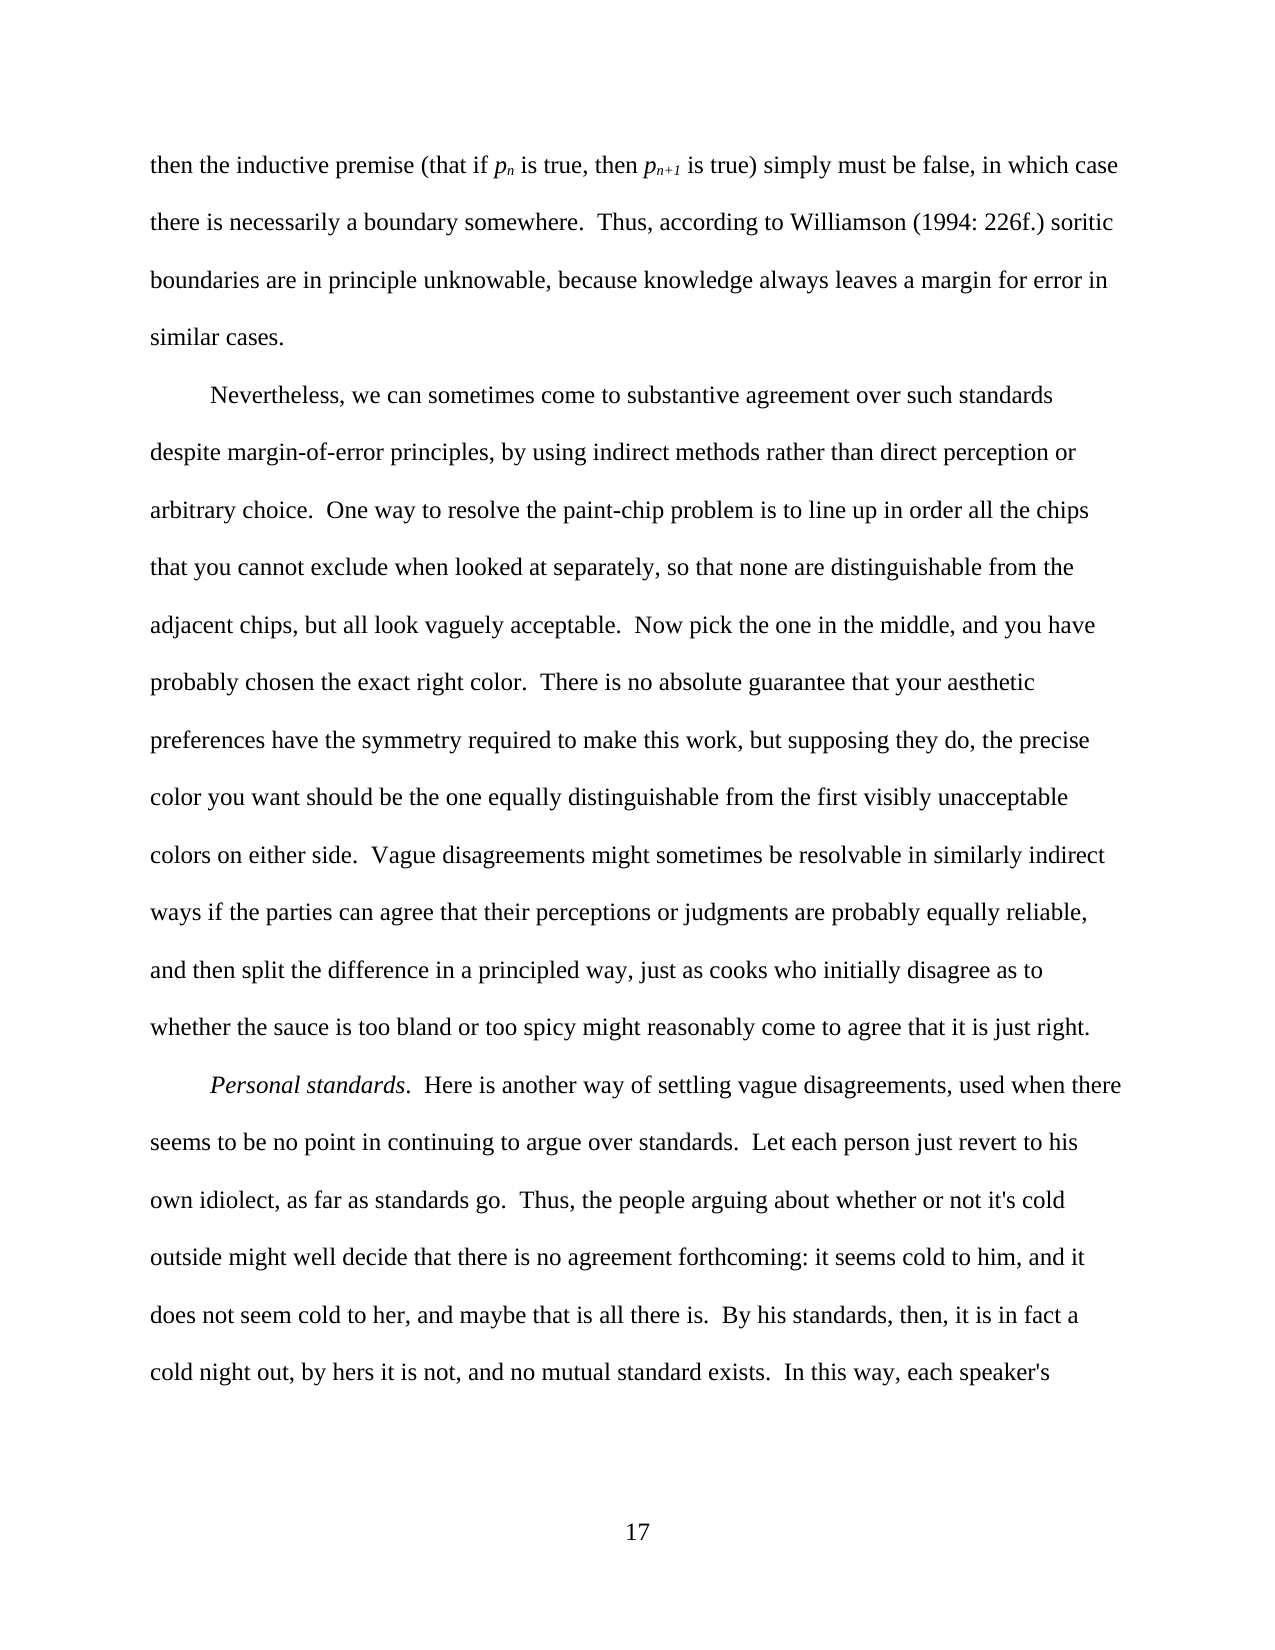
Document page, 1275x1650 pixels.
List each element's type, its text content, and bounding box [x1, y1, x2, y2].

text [150, 1070, 1125, 1386]
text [150, 150, 1125, 351]
text Nevertheless, we can sometimes come to substantive agreement over such standards despite margin-of-error principles, by using indirect methods rather than direct perception or arbitrary choice. One way to resolve the paint-chip problem is to line up in order all the chips that you cannot exclude when looked at separately, so that none are distinguishable from the adjacent chips, but all look vaguely acceptable. Now pick the one in the middle, and you have probably chosen the exact right color. There is no absolute guarantee that your aesthetic preferences have the symmetry required to make this work, but supposing they do, the precise color you want should be the one equally distinguishable from the first visibly unacceptable colors on either side. Vague disagreements might sometimes be resolvable in similarly indirect ways if the parties can agree that their perceptions or judgments are probably equally reliable, and then split the difference in a principled way, just as cooks who initially disagree as to whether the sauce is too bland or too spicy might reasonably come to agree that it is just right. [150, 380, 1125, 1041]
